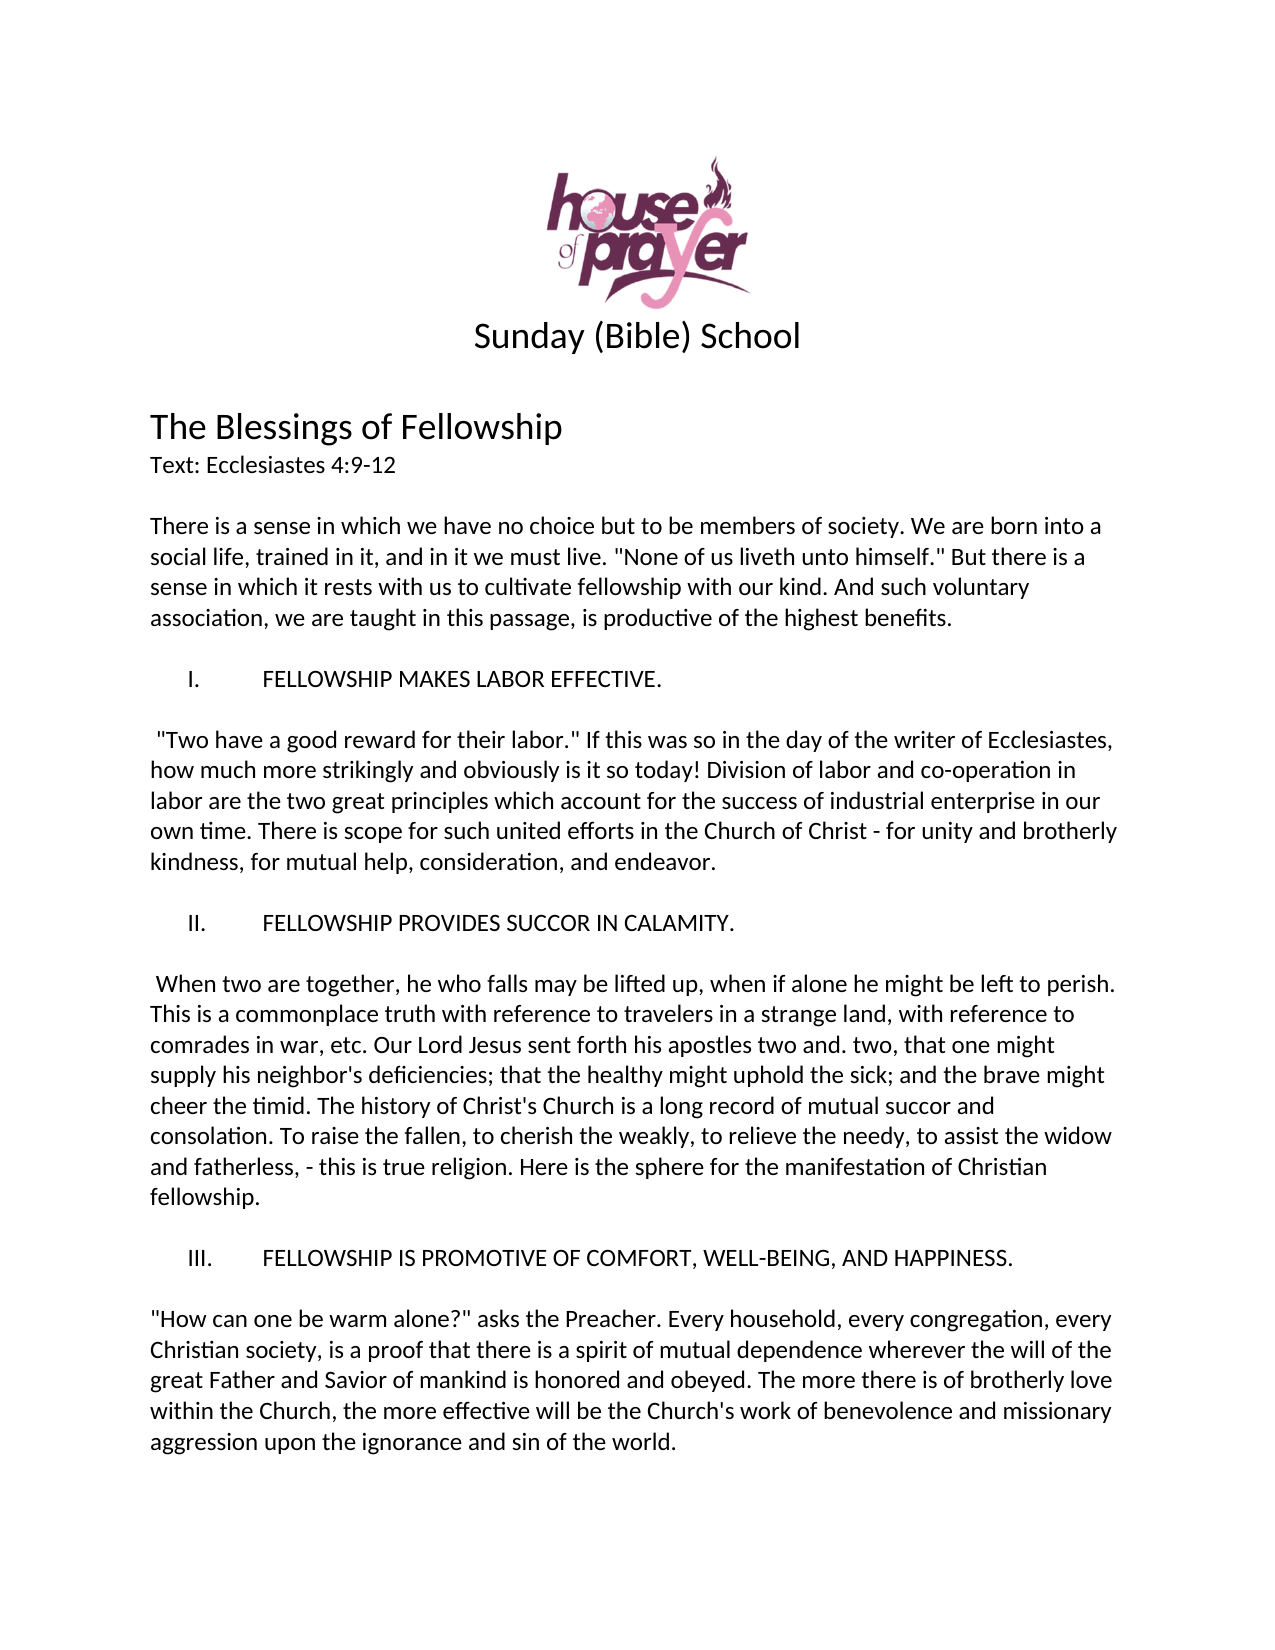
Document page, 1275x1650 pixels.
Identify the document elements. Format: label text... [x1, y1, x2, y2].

text Text: Ecclesiastes 4:9-12 [150, 449, 1125, 479]
list FELLOWSHIP PROVIDES SUCCOR IN CALAMITY. [187, 907, 1125, 937]
text "How can one be warm alone?" asks the Preacher. Every household, every congregation, every Christian society, is a proof that there is a spirit of mutual dependence wherever the will of the great Father and Savior of mankind is honored and obeyed. The more there is of brotherly love within the Church, the more effective will be the Church's work of benevolence and missionary aggression upon the ignorance and sin of the world. [150, 1304, 1125, 1456]
picture [543, 153, 766, 312]
list FELLOWSHIP IS PROMOTIVE OF COMFORT, WELL-BEING, AND HAPPINESS. [187, 1243, 1125, 1273]
text There is a sense in which we have no choice but to be members of society. We are born into a social life, trained in it, and in it we must live. "None of us liveth unto himself." But there is a sense in which it rests with us to cultivate fellowship with our kind. And such voluntary association, we are taught in this passage, is productive of the highest benefits. [150, 510, 1125, 632]
text When two are together, he who falls may be lifted up, when if alone he might be left to perish. This is a commonplace truth with reference to travelers in a strange land, with reference to comrades in war, etc. Our Lord Jesus sent forth his apostles two and. two, that one might supply his neighbor's deficiencies; that the healthy might uphold the sick; and the brave might cheer the timid. The history of Christ's Church is a long record of mutual succor and consolation. To raise the fallen, to cherish the weakly, to relieve the needy, to assist the widow and fatherless, - this is true religion. Here is the sphere for the manifestation of Christian fellowship. [150, 968, 1125, 1212]
text The Blessings of Fellowship [150, 403, 1125, 449]
list FELLOWSHIP MAKES LABOR EFFECTIVE. [187, 663, 1125, 693]
text "Two have a good reward for their labor." If this was so in the day of the writer of Ecclesiastes, how much more strikingly and obviously is it so today! Division of labor and co-operation in labor are the two great principles which account for the success of industrial enterprise in our own time. There is scope for such united efforts in the Church of Christ - for unity and brotherly kindness, for mutual help, consideration, and endeavor. [150, 724, 1125, 876]
text Sunday (Bible) School [150, 150, 1125, 357]
